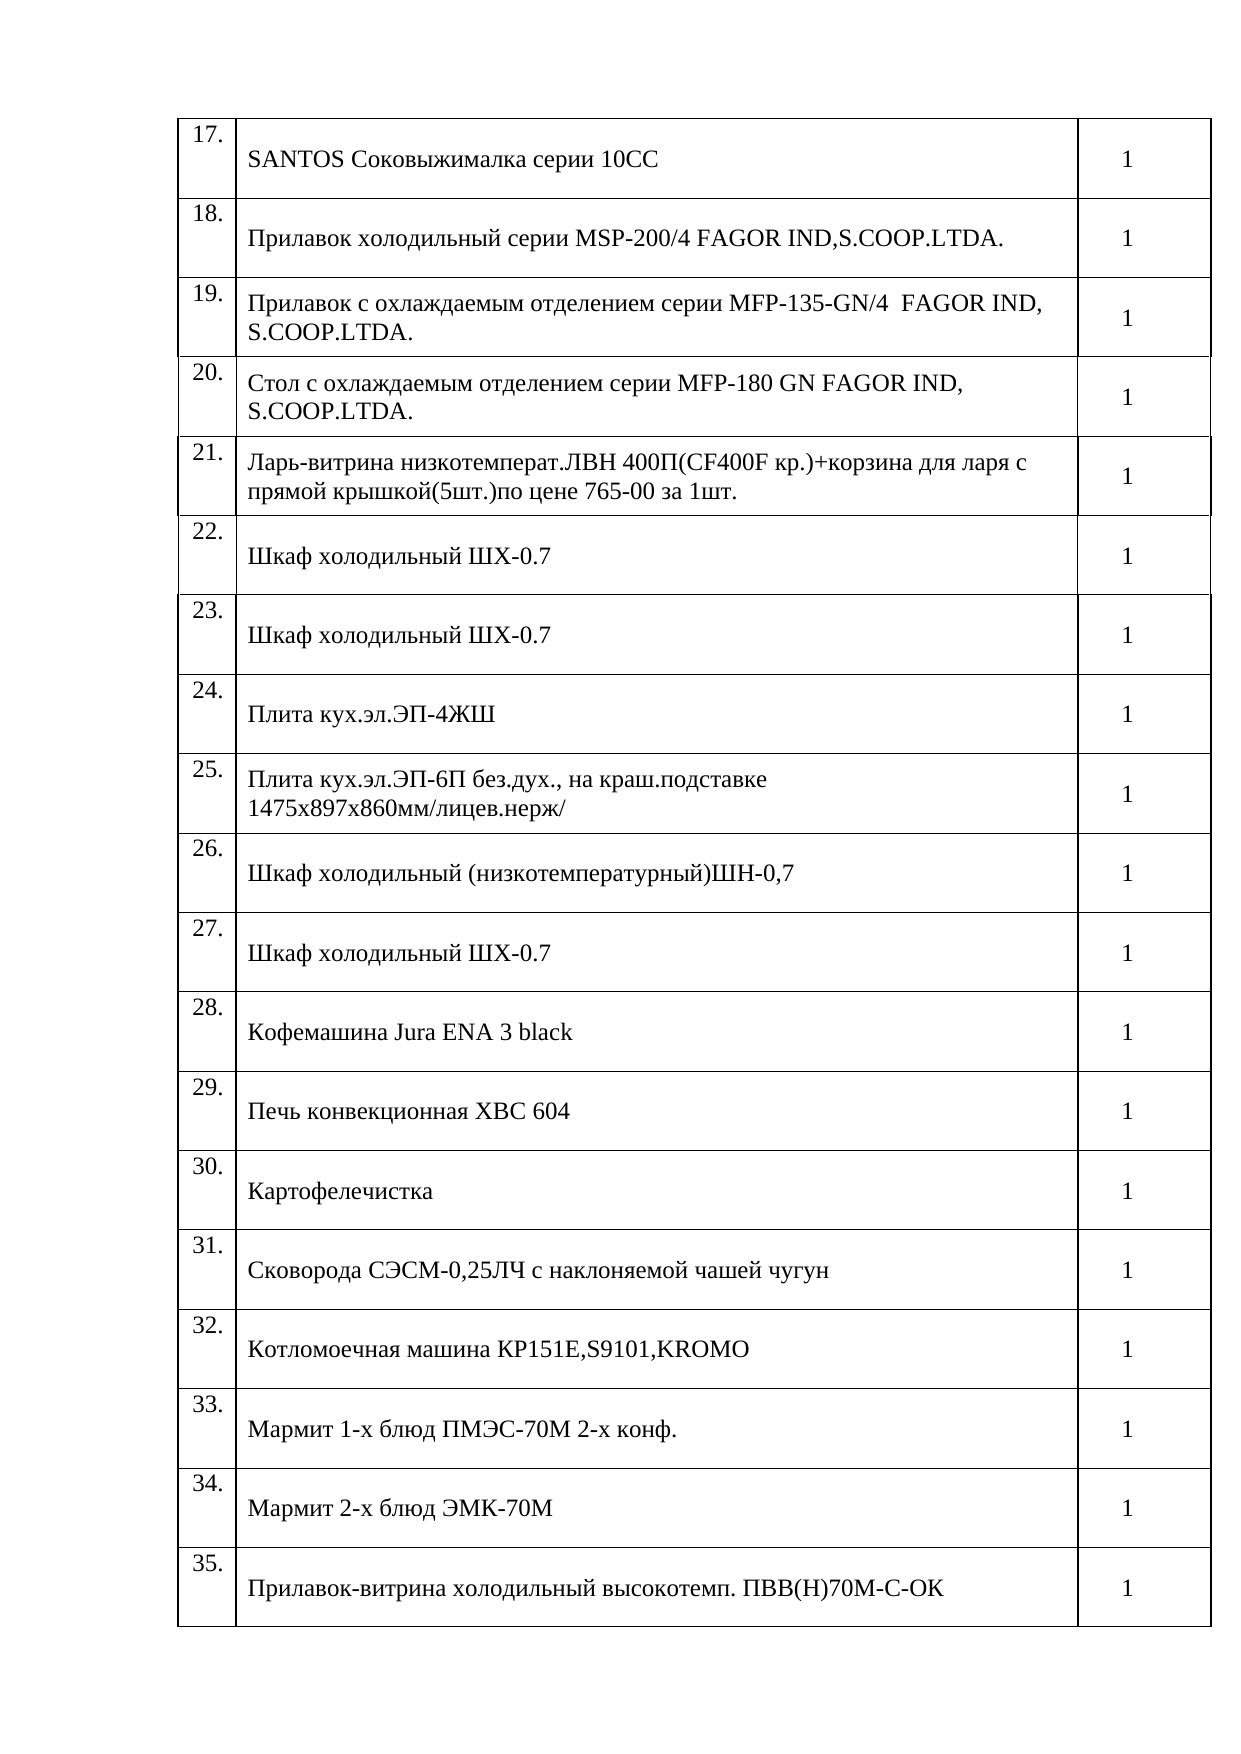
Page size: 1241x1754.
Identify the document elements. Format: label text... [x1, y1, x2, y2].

table_cell Прилавок-витрина холодильный высокотемп. ПВВ(Н)70М-С-ОК [237, 1548, 1077, 1626]
table_cell [179, 119, 235, 197]
table_cell [179, 595, 235, 674]
table_cell 1 [1079, 1230, 1210, 1309]
table_cell Плита кух.эл.ЭП-4ЖШ [237, 675, 1077, 753]
table_cell Печь конвекционная XВС 604 [237, 1072, 1077, 1150]
table_cell 1 [1079, 913, 1210, 991]
table_cell [179, 1310, 235, 1388]
table_cell Шкаф холодильный ШХ-0.7 [237, 595, 1077, 674]
table_cell [179, 357, 236, 436]
table_cell [179, 1469, 235, 1547]
table_cell [179, 278, 235, 356]
table_cell 1 [1079, 1072, 1210, 1150]
table_cell Мармит 2-х блюд ЭМК-70М [237, 1469, 1077, 1547]
table_cell 1 [1079, 834, 1210, 912]
table_cell 1 [1079, 1389, 1210, 1467]
table_cell [179, 516, 236, 594]
table_cell Мармит 1-х блюд ПМЭС-70М 2-х конф. [237, 1389, 1077, 1467]
table_cell 1 [1078, 515, 1210, 594]
table_cell Прилавок холодильный серии MSP-200/4 FAGOR IND,S.COOP.LTDA. [237, 199, 1077, 277]
table_cell 1 [1079, 1469, 1210, 1547]
table_cell 1 [1079, 199, 1210, 277]
table_cell [179, 1151, 235, 1229]
table_cell 1 [1079, 436, 1210, 515]
table_cell [179, 1389, 235, 1467]
table_cell 1 [1079, 278, 1210, 356]
table_cell [179, 437, 235, 515]
table_cell SANTOS Соковыжималка серии 10СС [237, 119, 1077, 197]
table_cell Картофелечистка [237, 1151, 1077, 1229]
table_cell [179, 992, 235, 1071]
table_cell Ларь-витрина низкотемперат.ЛВН 400П(CF400F кр.)+корзина для ларя с прямой крышкой(5шт.)по цене 765-00 за 1шт. [237, 437, 1077, 515]
table_cell [179, 834, 235, 912]
table_cell [179, 913, 235, 991]
table_cell [179, 1548, 235, 1626]
table_cell 1 [1079, 754, 1210, 832]
table_cell Шкаф холодильный ШХ-0.7 [237, 516, 1077, 594]
table_cell Прилавок c охлаждаемым отделением серии MFP-135-GN/4 FAGOR IND, S.COOP.LTDA. [237, 278, 1077, 356]
table_cell Стол с охлаждаемым отделением серии MFP-180 GN FAGOR IND, S.COOP.LTDA. [237, 357, 1077, 436]
table_cell [179, 754, 235, 832]
table_cell [179, 1072, 235, 1150]
table_cell 1 [1079, 675, 1210, 753]
table_cell 1 [1079, 1548, 1210, 1626]
table_cell 1 [1079, 119, 1210, 197]
table_cell Сковорода СЭСМ-0,25ЛЧ с наклоняемой чашей чугун [237, 1230, 1077, 1309]
table_cell Котломоечная машина КР151Е,S9101,KROMO [237, 1310, 1077, 1388]
table_cell 1 [1079, 1310, 1210, 1388]
table_cell [179, 199, 235, 277]
table_cell [179, 675, 235, 753]
table_cell [179, 1230, 235, 1309]
table_cell 1 [1079, 1151, 1210, 1229]
table_cell Плита кух.эл.ЭП-6П без.дух., на краш.подставке 1475х897х860мм/лицев.нерж/ [237, 754, 1077, 832]
table_cell Шкаф холодильный (низкотемпературный)ШН-0,7 [237, 834, 1077, 912]
table_cell 1 [1078, 356, 1210, 436]
table_cell Шкаф холодильный ШХ-0.7 [237, 913, 1077, 991]
table_cell 1 [1079, 992, 1210, 1071]
table_cell 1 [1079, 594, 1210, 674]
table_cell Кофемашина Jura ENA 3 black [237, 992, 1077, 1071]
